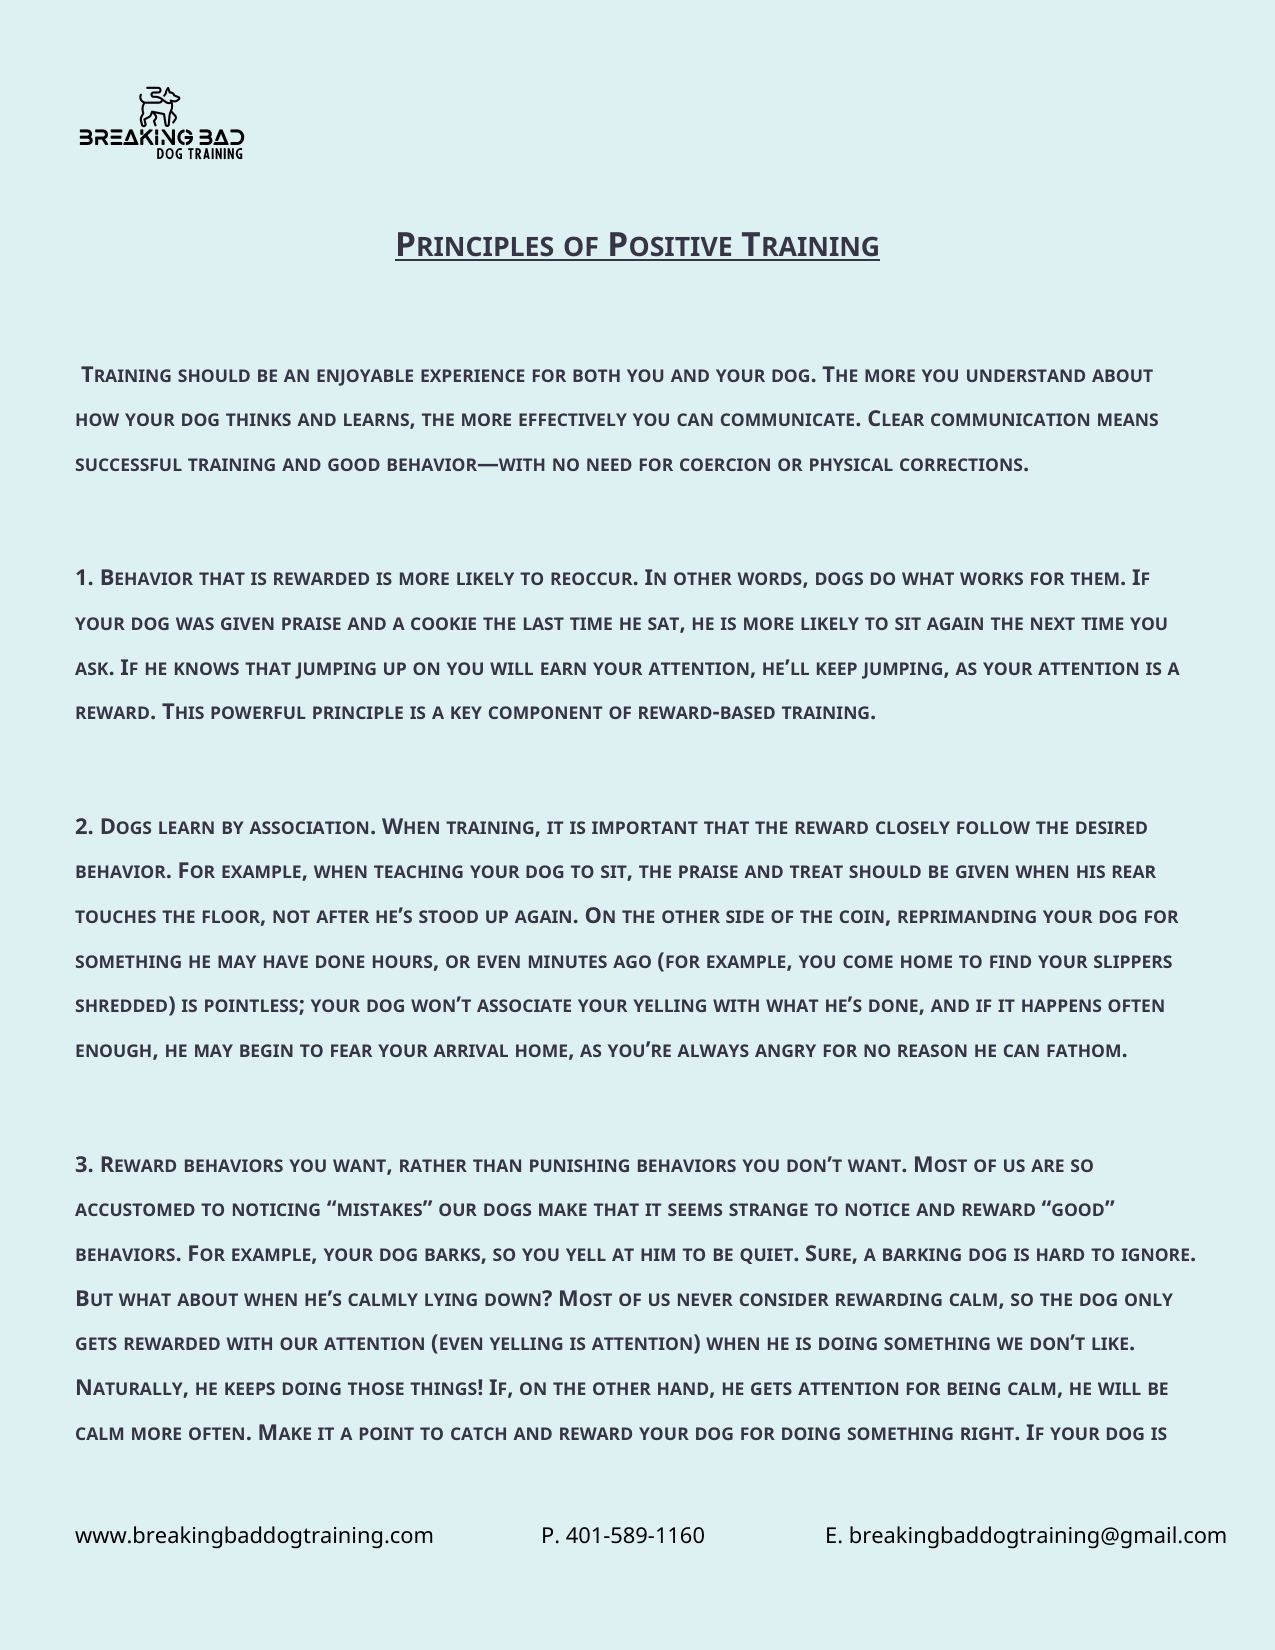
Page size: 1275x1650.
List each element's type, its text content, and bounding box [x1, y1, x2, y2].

picture [75, 75, 249, 164]
text 2. Dogs learn by association. When training, it is important that the reward closely follow the desired behavior. For example, when teaching your dog to sit, the praise and treat should be given when his rear touches the floor, not after he’s stood up again. On the other side of the coin, reprimanding your dog for something he may have done hours, or even minutes ago (for example, you come home to find your slippers shredded) is pointless; your dog won’t associate your yelling with what he’s done, and if it happens often enough, he may begin to fear your arrival home, as you’re always angry for no reason he can fathom. [75, 811, 1200, 1064]
text Principles of Positive Training [75, 221, 1200, 266]
text Training should be an enjoyable experience for both you and your dog. The more you understand about how your dog thinks and learns, the more effectively you can communicate. Clear communication means successful training and good behavior—with no need for coercion or physical corrections. [75, 358, 1200, 478]
text 1. Behavior that is rewarded is more likely to reoccur. In other words, dogs do what works for them. If your dog was given praise and a cookie the last time he sat, he is more likely to sit again the next time you ask. If he knows that jumping up on you will earn your attention, he’ll keep jumping, as your attention is a reward. This powerful principle is a key component of reward-based training. [75, 562, 1200, 726]
